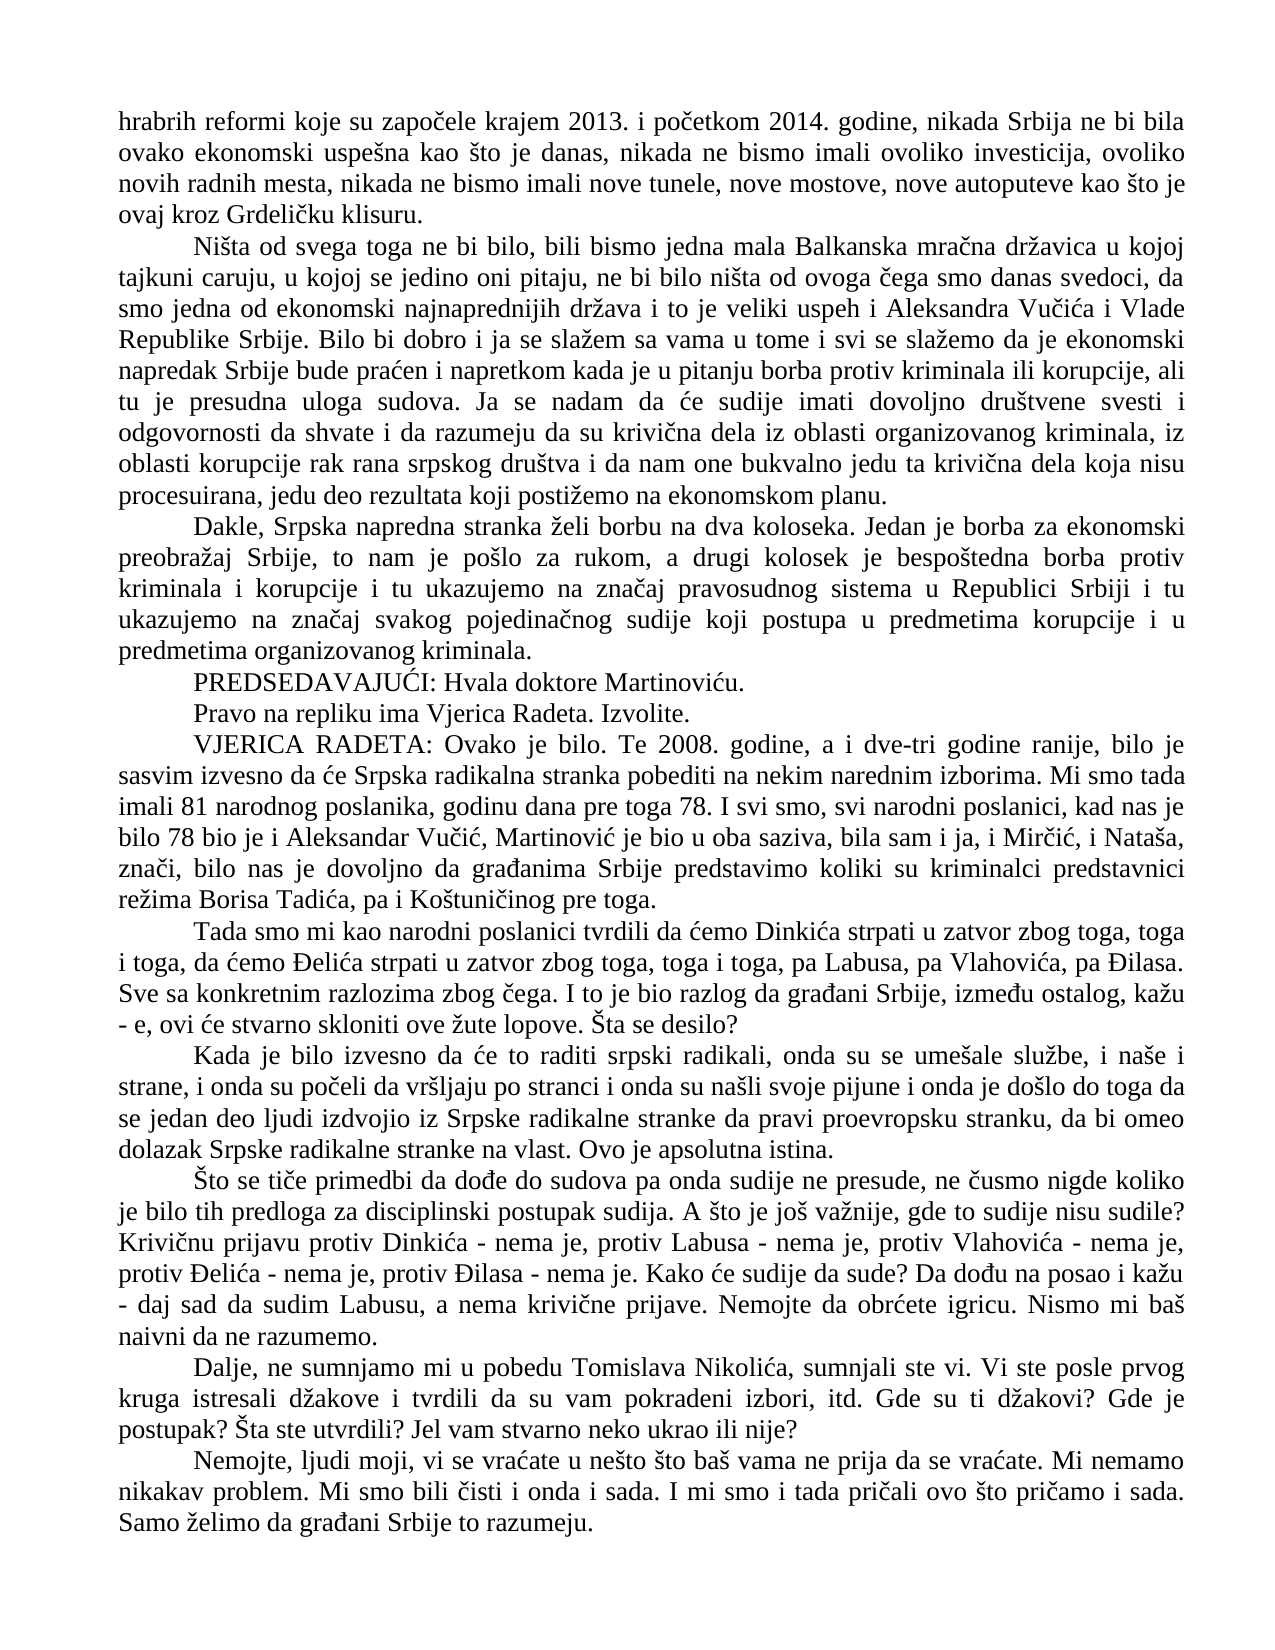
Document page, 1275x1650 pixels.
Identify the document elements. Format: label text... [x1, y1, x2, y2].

text Kada je bilo izvesno da će to raditi srpski radikali, onda su se umešale službe, i naše i strane, i onda su počeli da vršljaju po stranci i onda su našli svoje pijune i onda je došlo do toga da se jedan deo ljudi izdvojio iz Srpske radikalne stranke da pravi proevropsku stranku, da bi omeo dolazak Srpske radikalne stranke na vlast. Ovo je apsolutna istina. [118, 1039, 1186, 1164]
text VJERICA RADETA: Ovako je bilo. Te 2008. godine, a i dve-tri godine ranije, bilo je sasvim izvesno da će Srpska radikalna stranka pobediti na nekim narednim izborima. Mi smo tada imali 81 narodnog poslanika, godinu dana pre toga 78. I svi smo, svi narodni poslanici, kad nas je bilo 78 bio je i Aleksandar Vučić, Martinović je bio u oba saziva, bila sam i ja, i Mirčić, i Nataša, znači, bilo nas je dovoljno da građanima Srbije predstavimo koliki su kriminalci predstavnici režima Borisa Tadića, pa i Koštuničinog pre toga. [118, 728, 1186, 915]
text Nemojte, ljudi moji, vi se vraćate u nešto što baš vama ne prija da se vraćate. Mi nemamo nikakav problem. Mi smo bili čisti i onda i sada. I mi smo i tada pričali ovo što pričamo i sada. Samo želimo da građani Srbije to razumeju. [118, 1444, 1186, 1538]
text Dalje, ne sumnjamo mi u pobedu Tomislava Nikolića, sumnjali ste vi. Vi ste posle prvog kruga istresali džakove i tvrdili da su vam pokradeni izbori, itd. Gde su ti džakovi? Gde je postupak? Šta ste utvrdili? Jel vam stvarno neko ukrao ili nije? [118, 1351, 1186, 1444]
text Tada smo mi kao narodni poslanici tvrdili da ćemo Dinkića strpati u zatvor zbog toga, toga i toga, da ćemo Đelića strpati u zatvor zbog toga, toga i toga, pa Labusa, pa Vlahovića, pa Đilasa. Sve sa konkretnim razlozima zbog čega. I to je bio razlog da građani Srbije, između ostalog, kažu - e, ovi će stvarno skloniti ove žute lopove. Šta se desilo? [118, 915, 1186, 1039]
text Što se tiče primedbi da dođe do sudova pa onda sudije ne presude, ne čusmo nigde koliko je bilo tih predloga za disciplinski postupak sudija. A što je još važnije, gde to sudije nisu sudile? Krivičnu prijavu protiv Dinkića - nema je, protiv Labusa - nema je, protiv Vlahovića - nema je, protiv Đelića - nema je, protiv Đilasa - nema je. Kako će sudije da sude? Da dođu na posao i kažu - daj sad da sudim Labusu, a nema krivične prijave. Nemojte da obrćete igricu. Nismo mi baš naivni da ne razumemo. [118, 1164, 1186, 1351]
text Pravo na repliku ima Vjerica Radeta. Izvolite. [118, 697, 1186, 728]
text Ništa od svega toga ne bi bilo, bili bismo jedna mala Balkanska mračna državica u kojoj tajkuni caruju, u kojoj se jedino oni pitaju, ne bi bilo ništa od ovoga čega smo danas svedoci, da smo jedna od ekonomski najnaprednijih država i to je veliki uspeh i Aleksandra Vučića i Vlade Republike Srbije. Bilo bi dobro i ja se slažem sa vama u tome i svi se slažemo da je ekonomski napredak Srbije bude praćen i napretkom kada je u pitanju borba protiv kriminala ili korupcije, ali tu je presudna uloga sudova. Ja se nadam da će sudije imati dovoljno društvene svesti i odgovornosti da shvate i da razumeju da su krivična dela iz oblasti organizovanog kriminala, iz oblasti korupcije rak rana srpskog društva i da nam one bukvalno jedu ta krivična dela koja nisu procesuirana, jedu deo rezultata koji postižemo na ekonomskom planu. [118, 229, 1186, 510]
text PREDSEDAVAJUĆI: Hvala doktore Martinoviću. [118, 666, 1186, 697]
text Dakle, Srpska napredna stranka želi borbu na dva koloseka. Jedan je borba za ekonomski preobražaj Srbije, to nam je pošlo za rukom, a drugi kolosek je bespoštedna borba protiv kriminala i korupcije i tu ukazujemo na značaj pravosudnog sistema u Republici Srbiji i tu ukazujemo na značaj svakog pojedinačnog sudije koji postupa u predmetima korupcije i u predmetima organizovanog kriminala. [118, 510, 1186, 666]
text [118, 105, 1186, 229]
